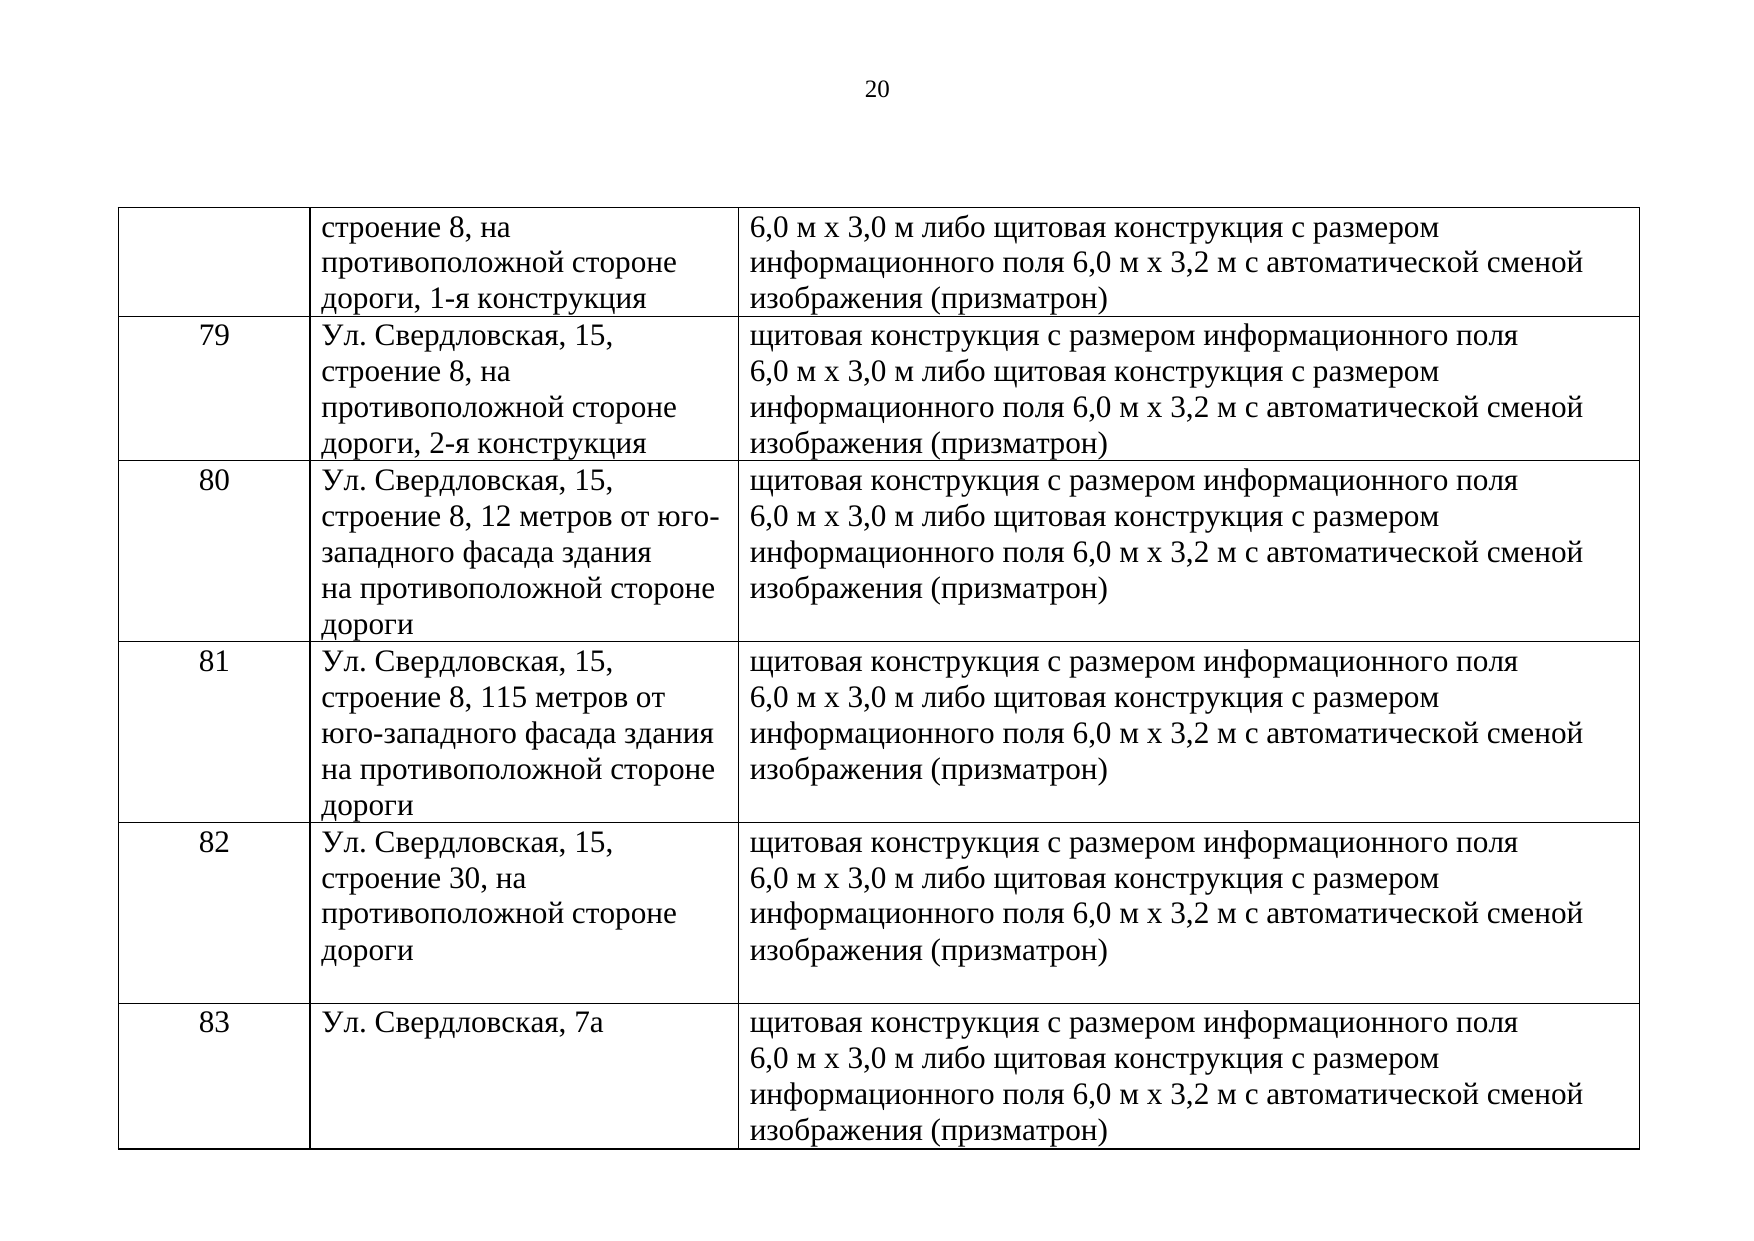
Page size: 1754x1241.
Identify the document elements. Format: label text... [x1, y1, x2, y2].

table_cell Ул. Свердловская, 7а [311, 1004, 738, 1147]
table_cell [739, 1004, 1639, 1147]
table_cell 79 [119, 317, 309, 460]
table_cell 81 [119, 642, 309, 822]
table_cell Ул. Свердловская, 15, строение 8, 12 метров от юго-западного фасада здания на противоположной стороне дороги [311, 461, 738, 641]
table_cell 83 [119, 1004, 309, 1147]
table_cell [739, 208, 1639, 316]
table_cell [311, 208, 738, 316]
table_cell Ул. Свердловская, 15, строение 8, 115 метров от юго-западного фасада здания на противоположной стороне дороги [311, 642, 738, 822]
table_cell Ул. Свердловская, 15, строение 30, на противоположной стороне дороги [311, 823, 738, 1003]
table_cell Ул. Свердловская, 15, строение 8, на противоположной стороне дороги, 2-я конструкция [311, 317, 738, 460]
table_cell 80 [119, 461, 309, 641]
table_cell 82 [119, 823, 309, 1003]
table_cell 78 [119, 208, 309, 316]
